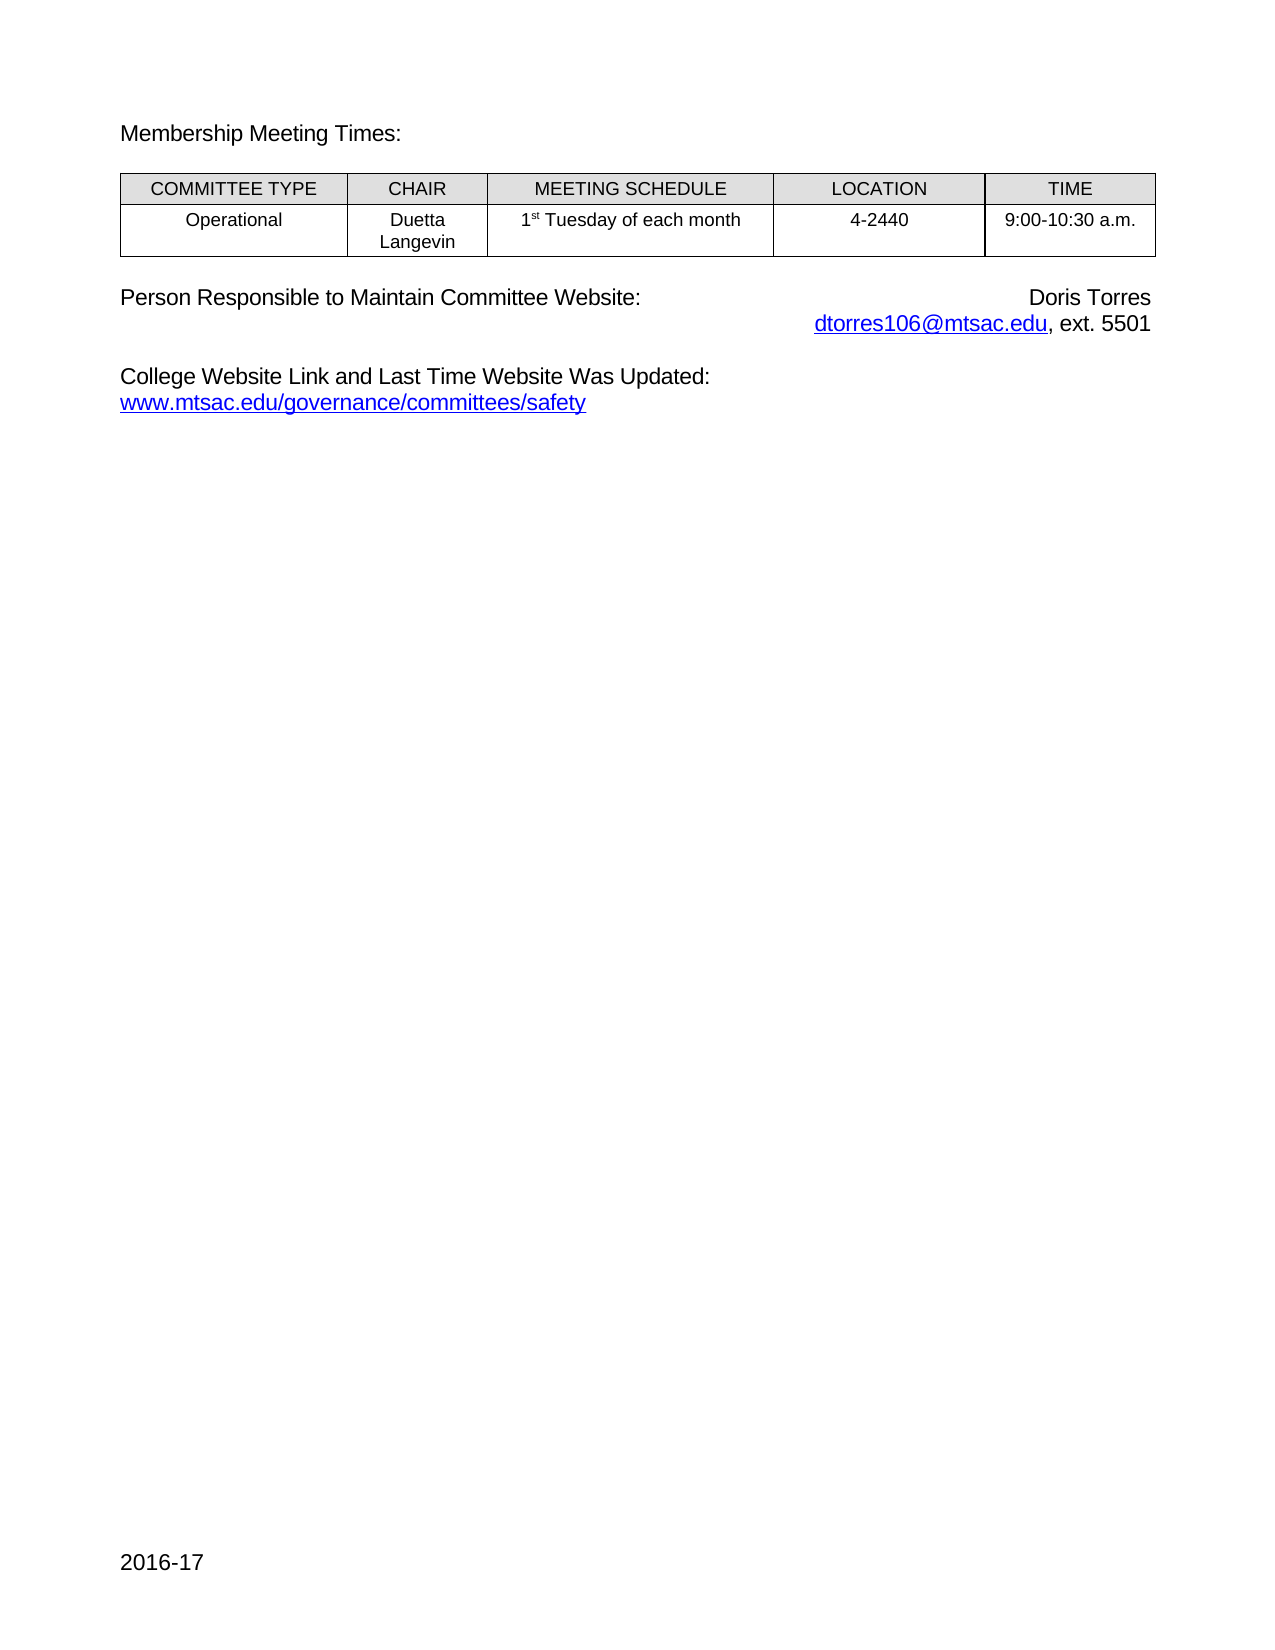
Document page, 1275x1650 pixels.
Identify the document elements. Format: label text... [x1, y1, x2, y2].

text dtorres106@mtsac.edu, ext. 5501 [120, 310, 1161, 336]
table_cell Duetta Langevin [348, 205, 487, 256]
text College Website Link and Last Time Website Was Updated: [120, 363, 1161, 389]
table_header MEETING SCHEDULE [488, 174, 773, 204]
table_header COMMITTEE TYPE [121, 174, 347, 204]
table_cell Operational [121, 205, 347, 256]
table_cell 4-2440 [774, 205, 984, 256]
table_header CHAIR [348, 174, 487, 204]
table_header LOCATION [774, 174, 984, 204]
table_header TIME [986, 174, 1155, 204]
text Person Responsible to Maintain Committee Website: Doris Torres [120, 283, 1161, 310]
text Membership Meeting Times: [120, 120, 1161, 146]
table_cell 9:00-10:30 a.m. [986, 205, 1155, 256]
text www.mtsac.edu/governance/committees/safety [120, 389, 1161, 415]
table_cell 1st Tuesday of each month [488, 205, 773, 256]
